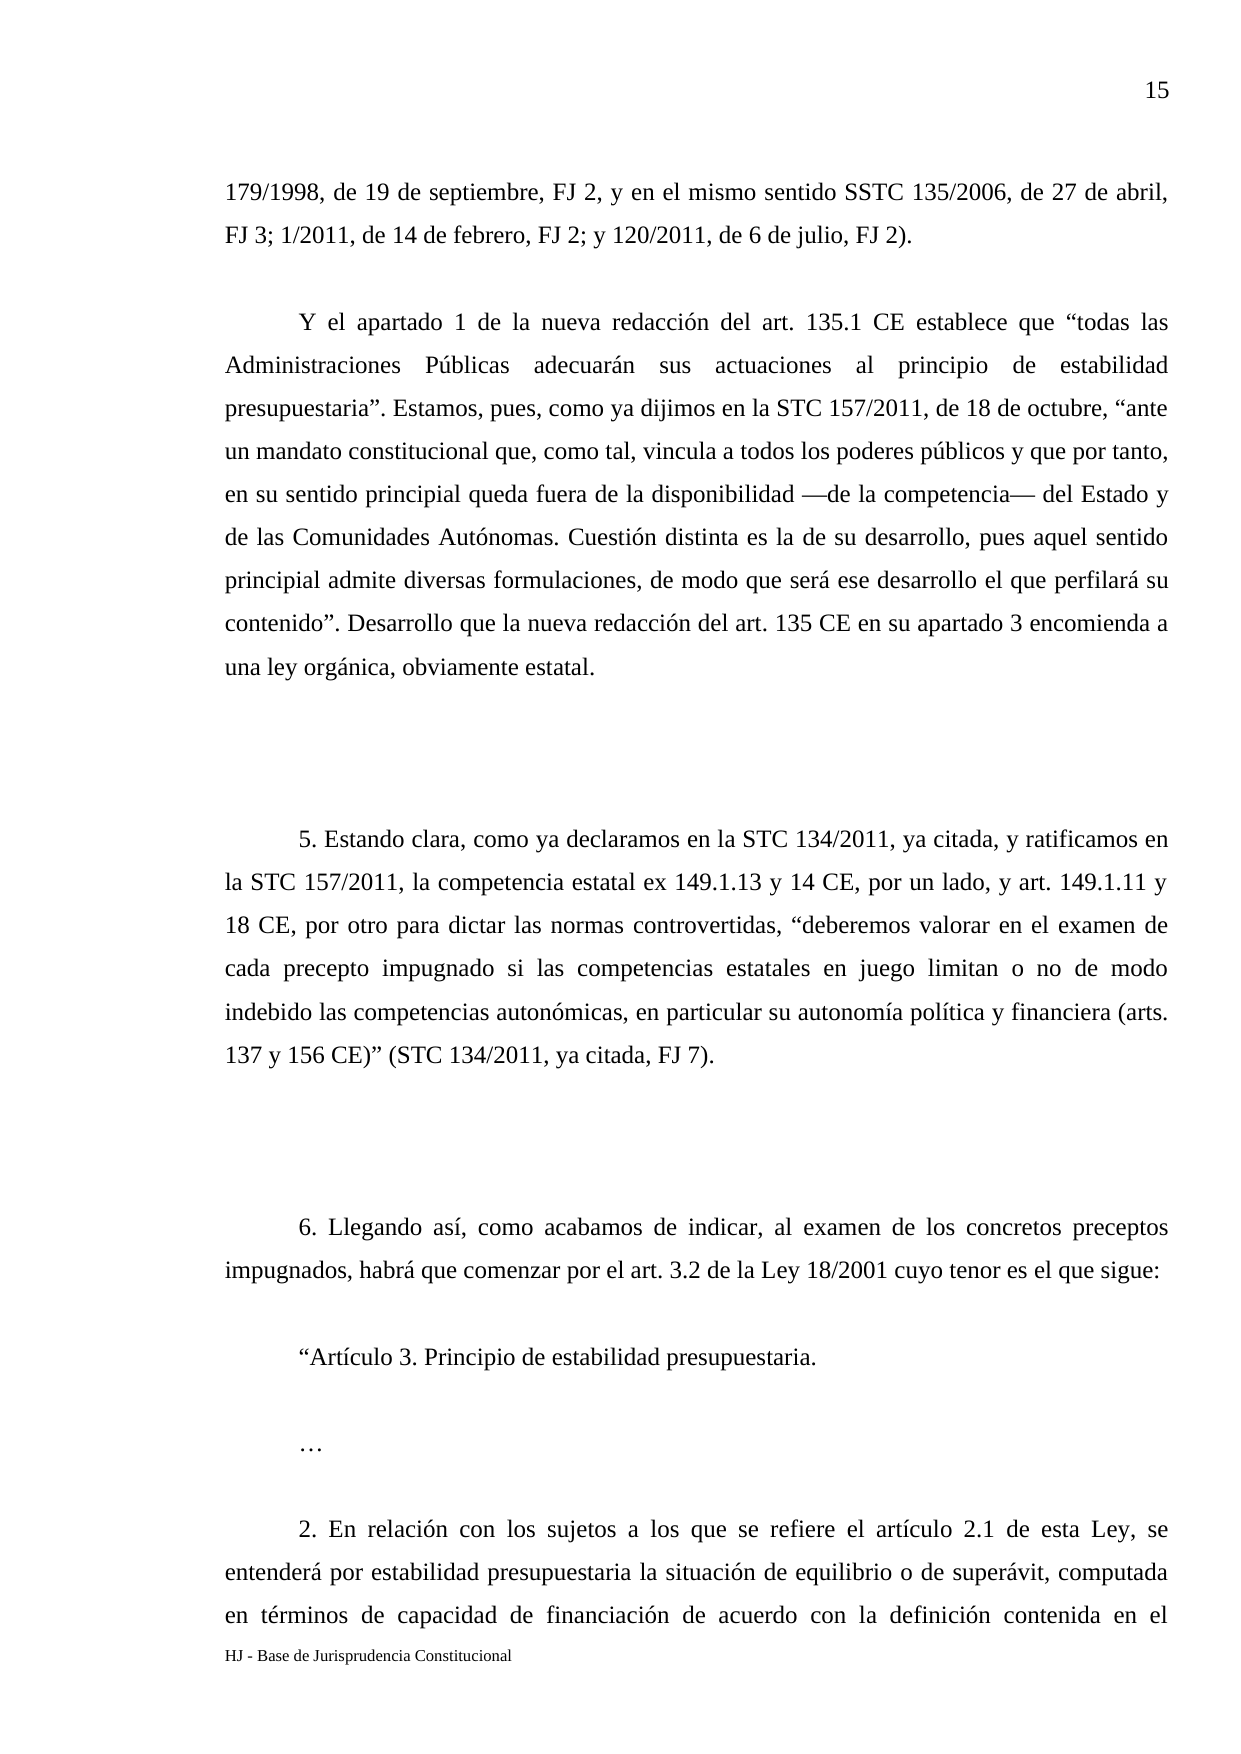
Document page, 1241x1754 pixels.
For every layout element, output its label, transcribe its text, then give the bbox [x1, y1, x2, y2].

text 5. Estando clara, como ya declaramos en la STC 134/2011, ya citada, y ratificamos en la STC 157/2011, la competencia estatal ex 149.1.13 y 14 CE, por un lado, y art. 149.1.11 y 18 CE, por otro para dictar las normas controvertidas, “deberemos valorar en el examen de cada precepto impugnado si las competencias estatales en juego limitan o no de modo indebido las competencias autonómicas, en particular su autonomía política y financiera (arts. 137 y 156 CE)” (STC 134/2011, ya citada, FJ 7). [224, 824, 1169, 1068]
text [224, 177, 1169, 249]
text Y el apartado 1 de la nueva redacción del art. 135.1 CE establece que “todas las Administraciones Públicas adecuarán sus actuaciones al principio de estabilidad presupuestaria”. Estamos, pues, como ya dijimos en la STC 157/2011, de 18 de octubre, “ante un mandato constitucional que, como tal, vincula a todos los poderes públicos y que por tanto, en su sentido principial queda fuera de la disponibilidad —de la competencia— del Estado y de las Comunidades Autónomas. Cuestión distinta es la de su desarrollo, pues aquel sentido principial admite diversas formulaciones, de modo que será ese desarrollo el que perfilará su contenido”. Desarrollo que la nueva redacción del art. 135 CE en su apartado 3 encomienda a una ley orgánica, obviamente estatal. [224, 307, 1169, 680]
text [224, 1514, 1169, 1629]
text “Artículo 3. Principio de estabilidad presupuestaria. [224, 1342, 1169, 1370]
text … [224, 1428, 1169, 1457]
text 6. Llegando así, como acabamos de indicar, al examen de los concretos preceptos impugnados, habrá que comenzar por el art. 3.2 de la Ley 18/2001 cuyo tenor es el que sigue: [224, 1212, 1169, 1284]
